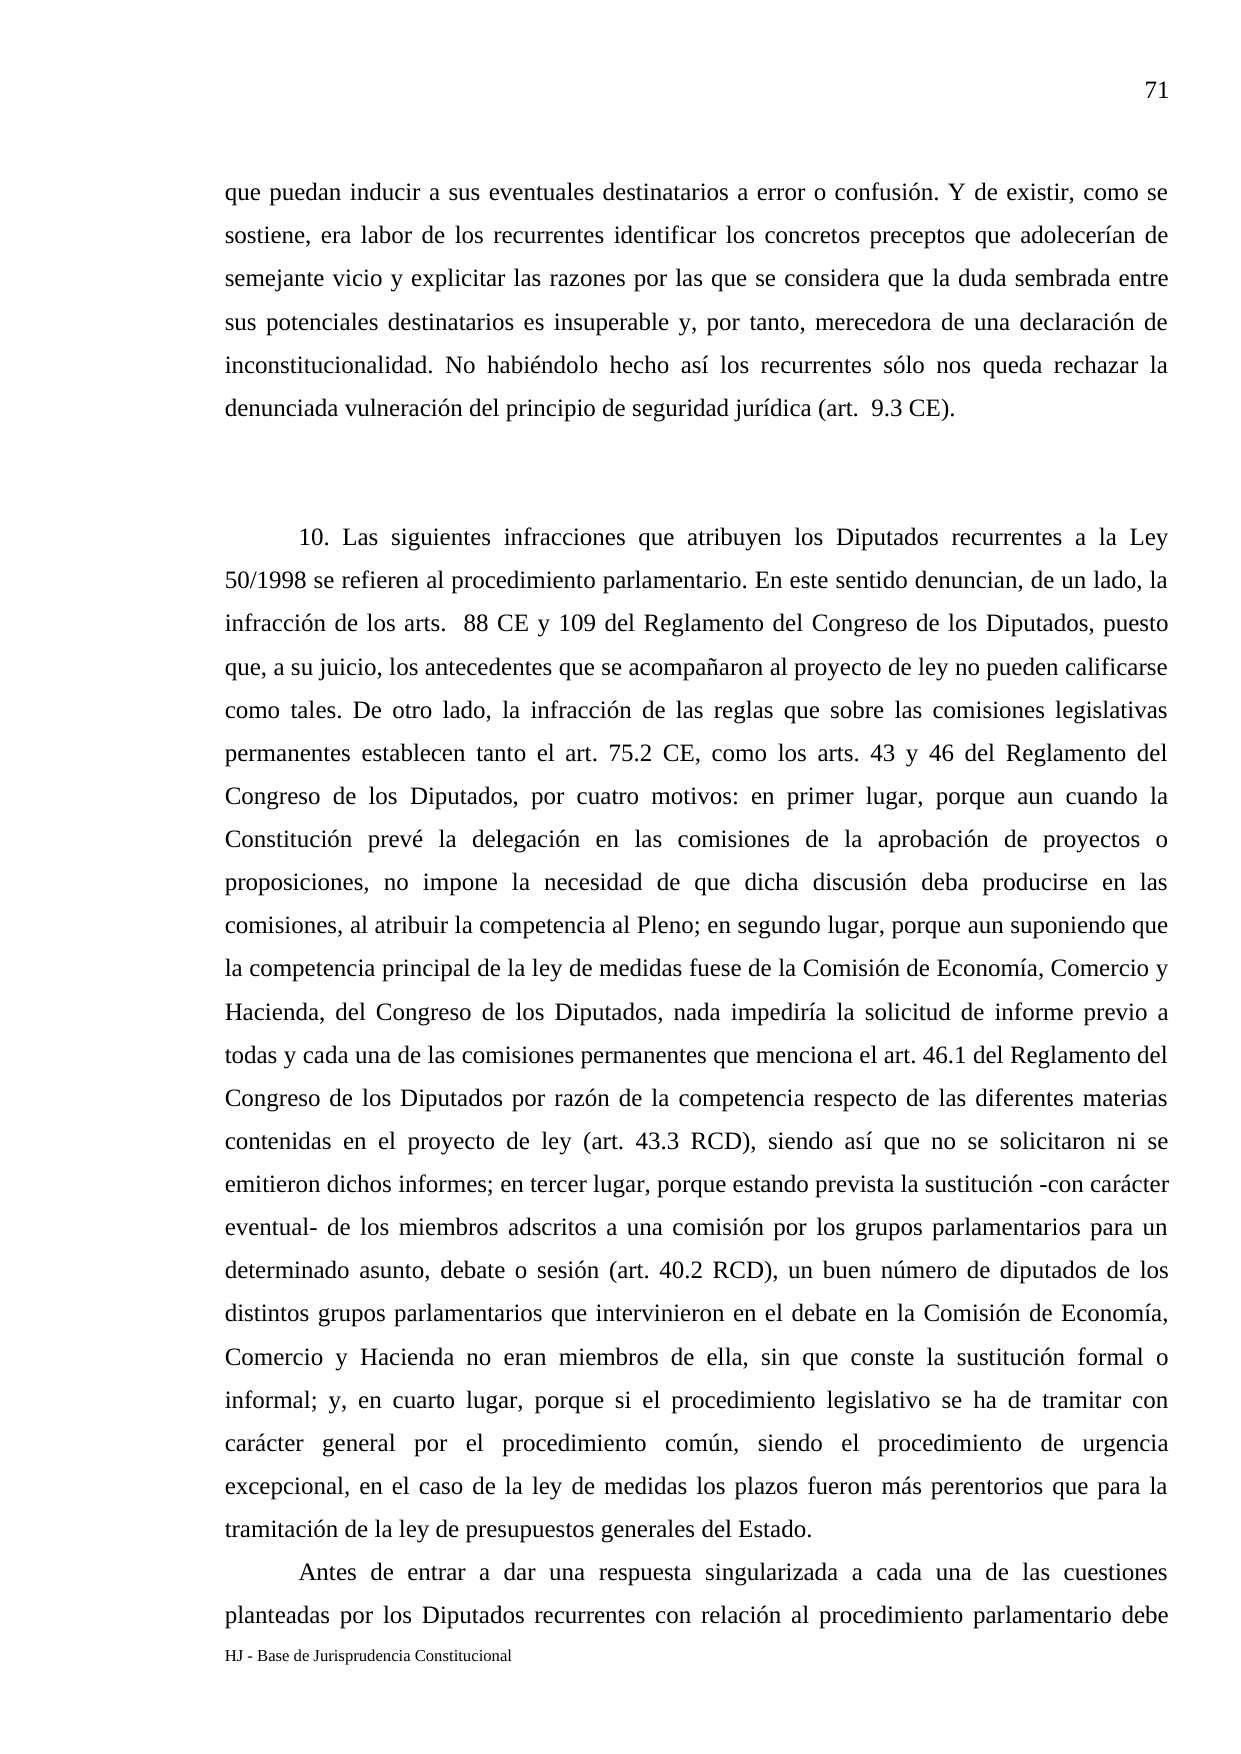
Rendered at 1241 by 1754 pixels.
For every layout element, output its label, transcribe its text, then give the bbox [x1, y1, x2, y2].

text 10. Las siguientes infracciones que atribuyen los Diputados recurrentes a la Ley 50/1998 se refieren al procedimiento parlamentario. En este sentido denuncian, de un lado, la infracción de los arts. 88 CE y 109 del Reglamento del Congreso de los Diputados, puesto que, a su juicio, los antecedentes que se acompañaron al proyecto de ley no pueden calificarse como tales. De otro lado, la infracción de las reglas que sobre las comisiones legislativas permanentes establecen tanto el art. 75.2 CE, como los arts. 43 y 46 del Reglamento del Congreso de los Diputados, por cuatro motivos: en primer lugar, porque aun cuando la Constitución prevé la delegación en las comisiones de la aprobación de proyectos o proposiciones, no impone la necesidad de que dicha discusión deba producirse en las comisiones, al atribuir la competencia al Pleno; en segundo lugar, porque aun suponiendo que la competencia principal de la ley de medidas fuese de la Comisión de Economía, Comercio y Hacienda, del Congreso de los Diputados, nada impediría la solicitud de informe previo a todas y cada una de las comisiones permanentes que menciona el art. 46.1 del Reglamento del Congreso de los Diputados por razón de la competencia respecto de las diferentes materias contenidas en el proyecto de ley (art. 43.3 RCD), siendo así que no se solicitaron ni se emitieron dichos informes; en tercer lugar, porque estando prevista la sustitución -con carácter eventual- de los miembros adscritos a una comisión por los grupos parlamentarios para un determinado asunto, debate o sesión (art. 40.2 RCD), un buen número de diputados de los distintos grupos parlamentarios que intervinieron en el debate en la Comisión de Economía, Comercio y Hacienda no eran miembros de ella, sin que conste la sustitución formal o informal; y, en cuarto lugar, porque si el procedimiento legislativo se ha de tramitar con carácter general por el procedimiento común, siendo el procedimiento de urgencia excepcional, en el caso de la ley de medidas los plazos fueron más perentorios que para la tramitación de la ley de presupuestos generales del Estado. [224, 522, 1169, 1543]
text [224, 1557, 1169, 1629]
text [224, 177, 1169, 422]
